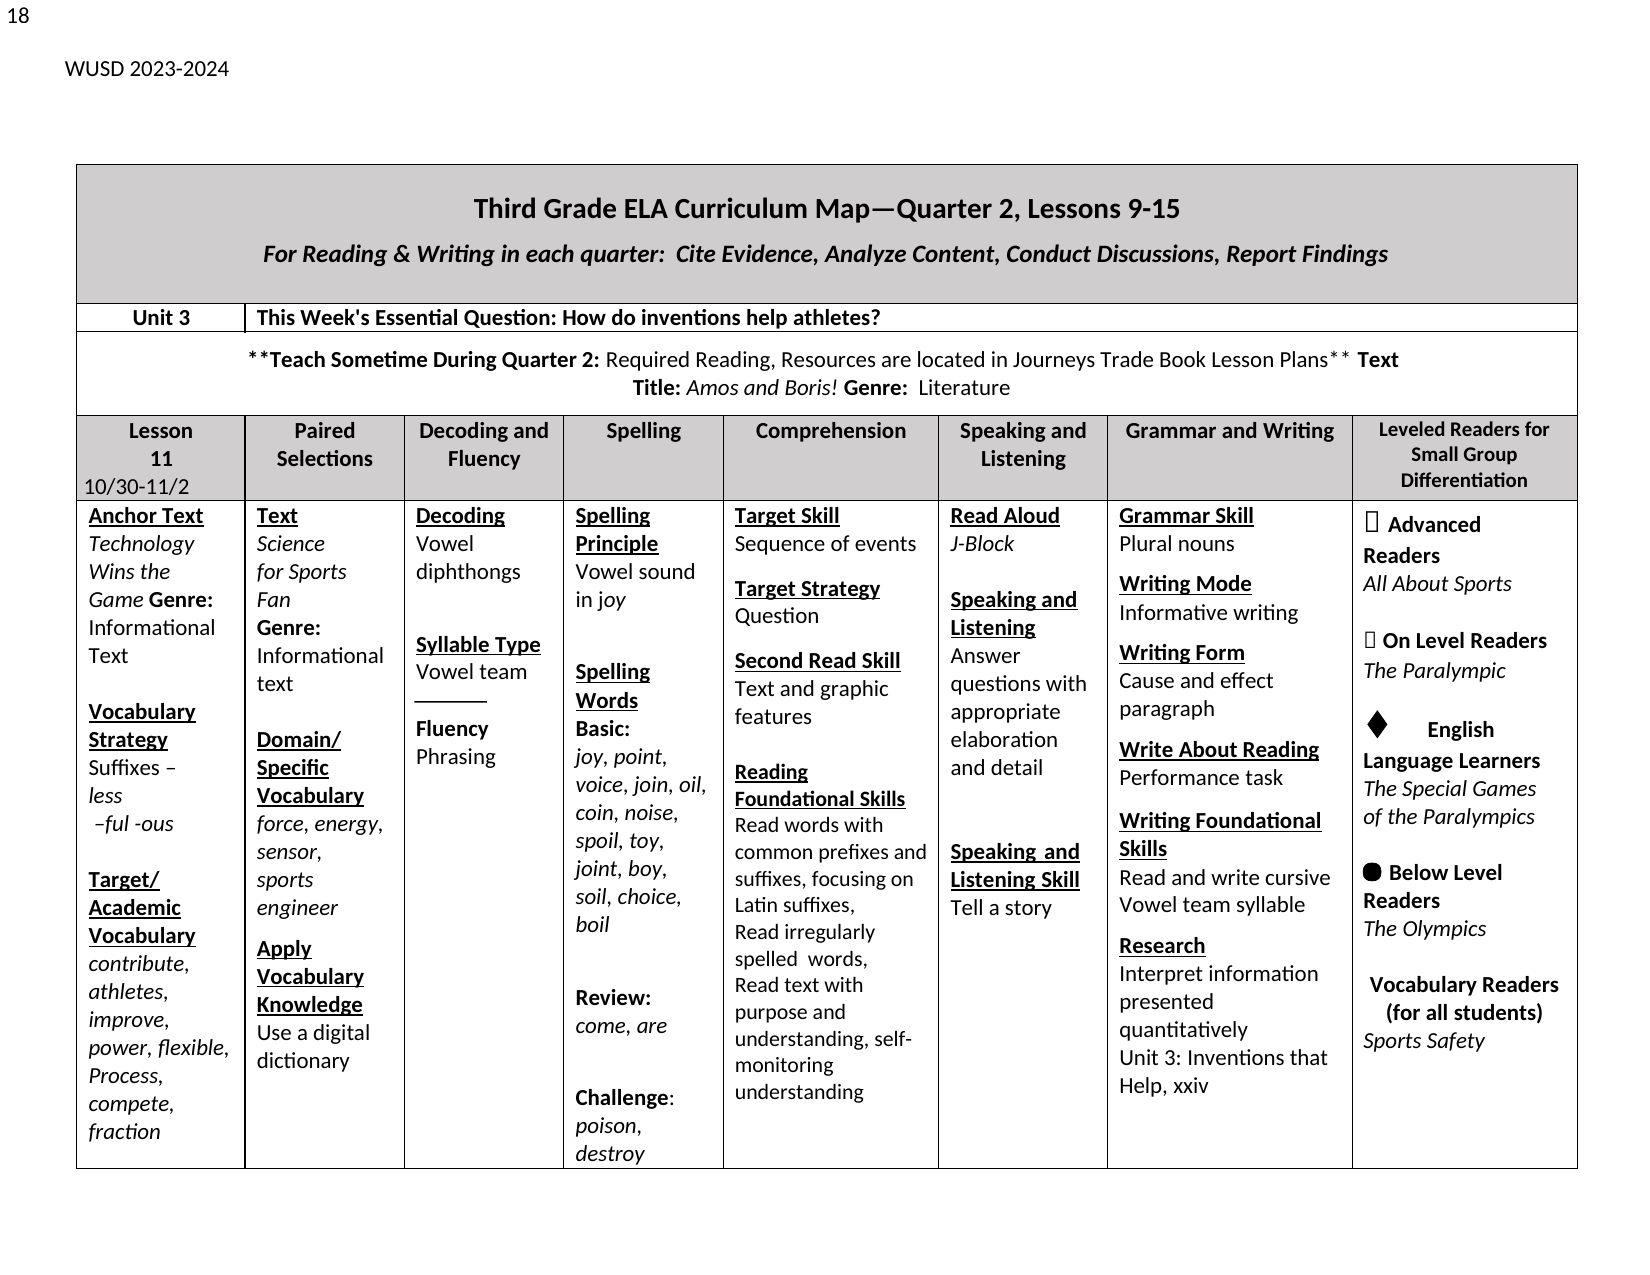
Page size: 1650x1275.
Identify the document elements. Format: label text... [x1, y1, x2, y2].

table_header Third Grade ELA Curriculum Map—Quarter 2, Lessons 9-15 For Reading & Writing in each quarter: Cite Evidence, Analyze Content, Conduct Discussions, Report Findings [77, 165, 1577, 303]
table_cell Target Skill Sequence of events Target Strategy Question Second Read Skill Text and graphic features Reading Foundational Skills Read words with common prefixes and suffixes, focusing on Latin suffixes, Read irregularly spelled words, Read text with purpose and understanding, self- monitoring understanding [724, 501, 938, 1167]
table_cell  Advanced Readers All About Sports  On Level Readers The Paralympic English Language Learners The Special Games of the Paralympics Below Level Readers The Olympics Vocabulary Readers (for all students) Sports Safety [1353, 501, 1577, 1167]
table_cell Leveled Readers for Small Group Differentiation [1353, 416, 1577, 500]
table_cell This Week's Essential Question: How do inventions help athletes? [246, 304, 1577, 331]
table_cell Grammar Skill Plural nouns Writing Mode Informative writing Writing Form Cause and effect paragraph Write About Reading Performance task Writing Foundational Skills Read and write cursive Vowel team syllable Research Interpret information presented quantitatively Unit 3: Inventions that Help, xxiv [1108, 501, 1352, 1167]
table_cell Lesson 11 10/30-11/2 [77, 416, 244, 500]
table_cell Paired Selections [246, 416, 404, 500]
table_cell Unit 3 [77, 304, 244, 331]
table_cell Spelling Principle Vowel sound in joy Spelling Words Basic: joy, point, voice, join, oil, coin, noise, spoil, toy, joint, boy, soil, choice, boil Review: come, are Challenge: poison, destroy [564, 501, 723, 1167]
table_cell Read Aloud J-Block Speaking and Listening Answer questions with appropriate elaboration and detail Speaking and Listening Skill Tell a story [939, 501, 1107, 1167]
table_cell Decoding and Fluency [405, 416, 563, 500]
table_cell Spelling [564, 416, 723, 500]
table_cell Comprehension [724, 416, 938, 500]
table_cell Anchor Text Technology Wins the Game Genre: Informational Text Vocabulary Strategy Suffixes –less –ful -ous Target/ Academic Vocabulary contribute, athletes, improve, power, flexible, Process, compete, fraction [77, 501, 244, 1167]
table_cell Grammar and Writing [1108, 416, 1352, 500]
table_cell **Teach Sometime During Quarter 2: Required Reading, Resources are located in Journeys Trade Book Lesson Plans** Text Title: Amos and Boris! Genre: Literature [77, 332, 1577, 415]
table_cell Speaking and Listening [939, 416, 1107, 500]
table_cell Text Science for Sports Fan Genre: Informational text Domain/ Specific Vocabulary force, energy, sensor, sports engineer Apply Vocabulary Knowledge Use a digital dictionary [246, 501, 404, 1167]
table_cell Decoding Vowel diphthongs Syllable Type Vowel team Fluency Phrasing [405, 501, 563, 1167]
